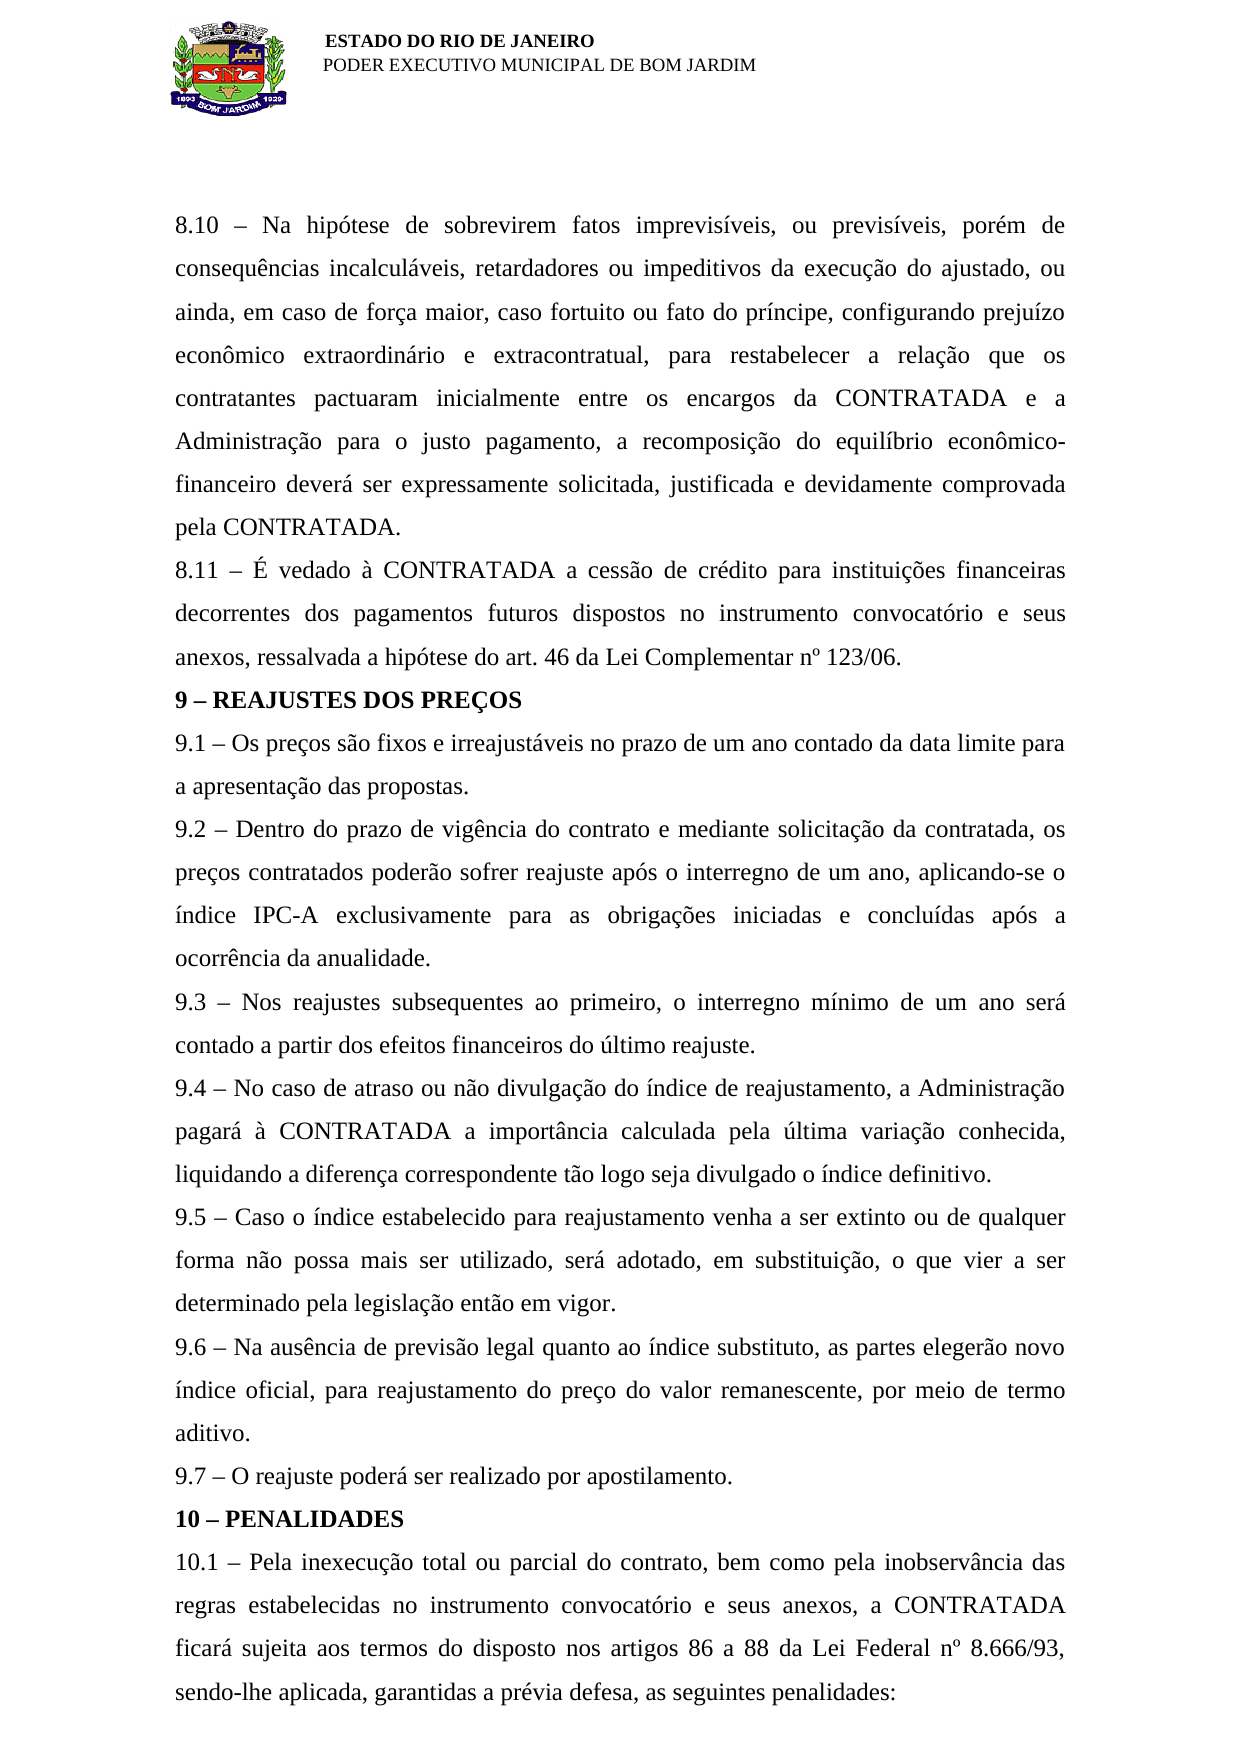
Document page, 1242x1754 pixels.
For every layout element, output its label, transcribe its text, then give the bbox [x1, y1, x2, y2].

text 10.1 – Pela inexecução total ou parcial do contrato, bem como pela inobservância das regras estabelecidas no instrumento convocatório e seus anexos, a CONTRATADA ficará sujeita aos termos do disposto nos artigos 86 a 88 da Lei Federal nº 8.666/93, sendo-lhe aplicada, garantidas a prévia defesa, as seguintes penalidades: [175, 1547, 1067, 1705]
text 9.6 – Na ausência de previsão legal quanto ao índice substituto, as partes elegerão novo índice oficial, para reajustamento do preço do valor remanescente, por meio de termo aditivo. [175, 1332, 1067, 1447]
picture [167, 19, 290, 117]
text 9.3 – Nos reajustes subsequentes ao primeiro, o interregno mínimo de um ano será contado a partir dos efeitos financeiros do último reajuste. [175, 987, 1067, 1058]
text 9.2 – Dentro do prazo de vigência do contrato e mediante solicitação da contratada, os preços contratados poderão sofrer reajuste após o interregno de um ano, aplicando-se o índice IPC-A exclusivamente para as obrigações iniciadas e concluídas após a ocorrência da anualidade. [175, 814, 1067, 972]
text 9.4 – No caso de atraso ou não divulgação do índice de reajustamento, a Administração pagará à CONTRATADA a importância calculada pela última variação conhecida, liquidando a diferença correspondente tão logo seja divulgado o índice definitivo. [175, 1073, 1067, 1188]
text 10 – PENALIDADES [175, 1504, 1067, 1533]
text 8.11 – É vedado à CONTRATADA a cessão de crédito para instituições financeiras decorrentes dos pagamentos futuros dispostos no instrumento convocatório e seus anexos, ressalvada a hipótese do art. 46 da Lei Complementar nº 123/06. [175, 555, 1067, 670]
text 8.10 – Na hipótese de sobrevirem fatos imprevisíveis, ou previsíveis, porém de consequências incalculáveis, retardadores ou impeditivos da execução do ajustado, ou ainda, em caso de força maior, caso fortuito ou fato do príncipe, configurando prejuízo econômico extraordinário e extracontratual, para restabelecer a relação que os contratantes pactuaram inicialmente entre os encargos da CONTRATADA e a Administração para o justo pagamento, a recomposição do equilíbrio econômico-financeiro deverá ser expressamente solicitada, justificada e devidamente comprovada pela CONTRATADA. [175, 210, 1067, 541]
text 9.7 – O reajuste poderá ser realizado por apostilamento. [175, 1461, 1067, 1490]
text 9.5 – Caso o índice estabelecido para reajustamento venha a ser extinto ou de qualquer forma não possa mais ser utilizado, será adotado, em substituição, o que vier a ser determinado pela legislação então em vigor. [175, 1202, 1067, 1317]
text 9 – REAJUSTES DOS PREÇOS [175, 685, 1067, 713]
text 9.1 – Os preços são fixos e irreajustáveis no prazo de um ano contado da data limite para a apresentação das propostas. [175, 728, 1067, 800]
